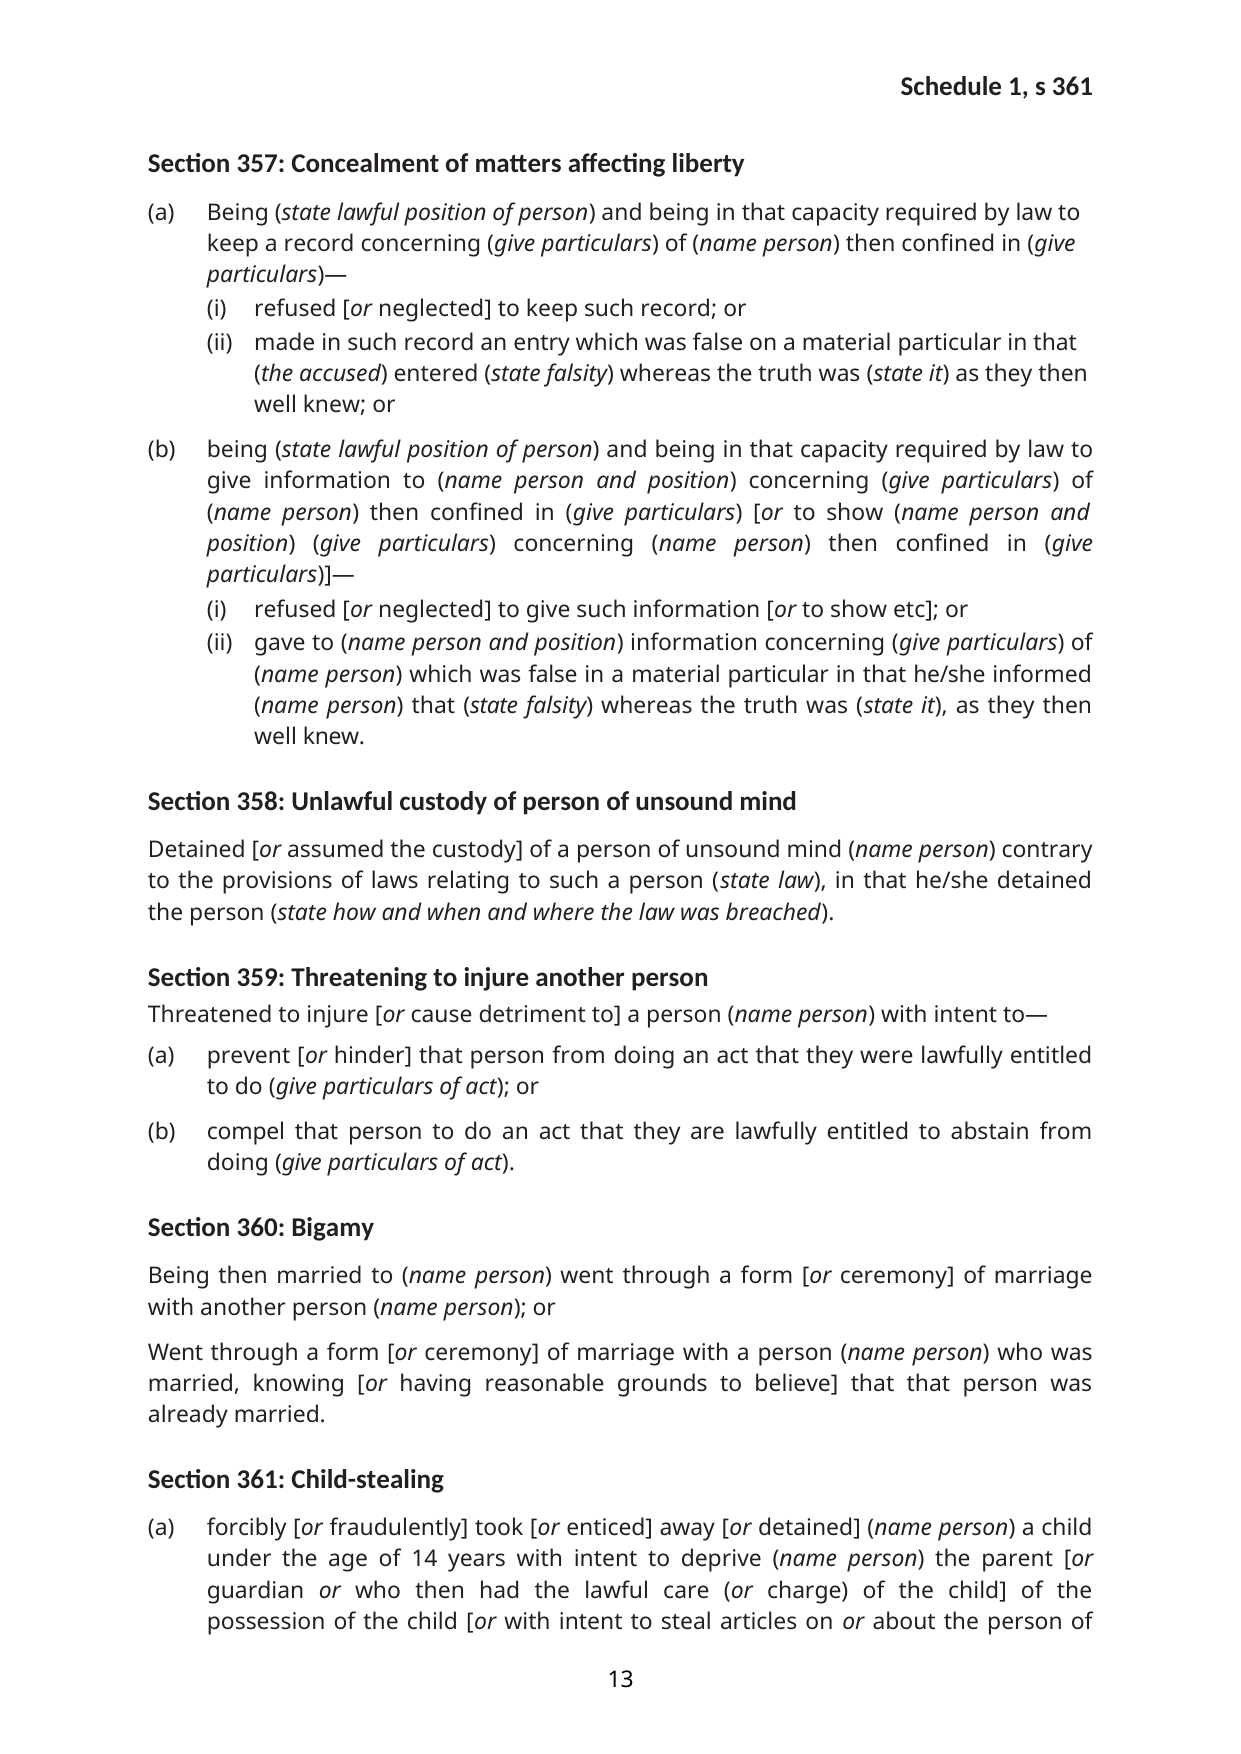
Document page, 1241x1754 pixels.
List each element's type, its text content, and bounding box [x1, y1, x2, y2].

text Detained [or assumed the custody] of a person of unsound mind (name person) contrary to the provisions of laws relating to such a person (state law), in that he/she detained the person (state how and when and where the law was breached). [148, 833, 1093, 927]
text Threatened to injure [or cause detriment to] a person (name person) with intent to— [148, 998, 1109, 1030]
list Being (state lawful position of person) and being in that capacity required by law to keep a record concerning (give particulars) of (name person) then confined in (give particulars)— [148, 195, 1093, 289]
list compel that person to do an act that they are lawfully entitled to abstain from doing (give particulars of act). [148, 1115, 1093, 1177]
subtitle Section 359: Threatening to injure another person [148, 960, 1109, 993]
subtitle Section 360: Bigamy [148, 1210, 1109, 1243]
text Section 357: Concealment of matters affecting liberty [148, 146, 1109, 179]
list refused [or neglected] to give such information [or to show etc]; or [207, 593, 1109, 624]
text Being then married to (name person) went through a form [or ceremony] of marriage with another person (name person); or [148, 1259, 1093, 1322]
list gave to (name person and position) information concerning (give particulars) of (name person) which was false in a material particular in that he/she informed (name person) that (state falsity) whereas the truth was (state it), as they then well knew. [207, 626, 1093, 751]
list made in such record an entry which was false on a material particular in that (the accused) entered (state falsity) whereas the truth was (state it) as they then well knew; or [207, 326, 1093, 419]
subtitle Section 358: Unlawful custody of person of unsound mind [148, 784, 1109, 817]
list refused [or neglected] to keep such record; or [207, 292, 1109, 324]
text Went through a form [or ceremony] of marriage with a person (name person) who was married, knowing [or having reasonable grounds to believe] that that person was already married. [148, 1335, 1093, 1429]
subtitle Schedule 1, s 361 [131, 69, 1093, 102]
list prevent [or hinder] that person from doing an act that they were lawfully entitled to do (give particulars of act); or [148, 1039, 1093, 1101]
subtitle Section 361: Child-stealing [148, 1462, 1109, 1495]
list being (state lawful position of person) and being in that capacity required by law to give information to (name person and position) concerning (give particulars) of (name person) then confined in (give particulars) [or to show (name person and position) (give particulars) concerning (name person) then confined in (give particulars)]— [148, 433, 1093, 589]
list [148, 1511, 1093, 1636]
